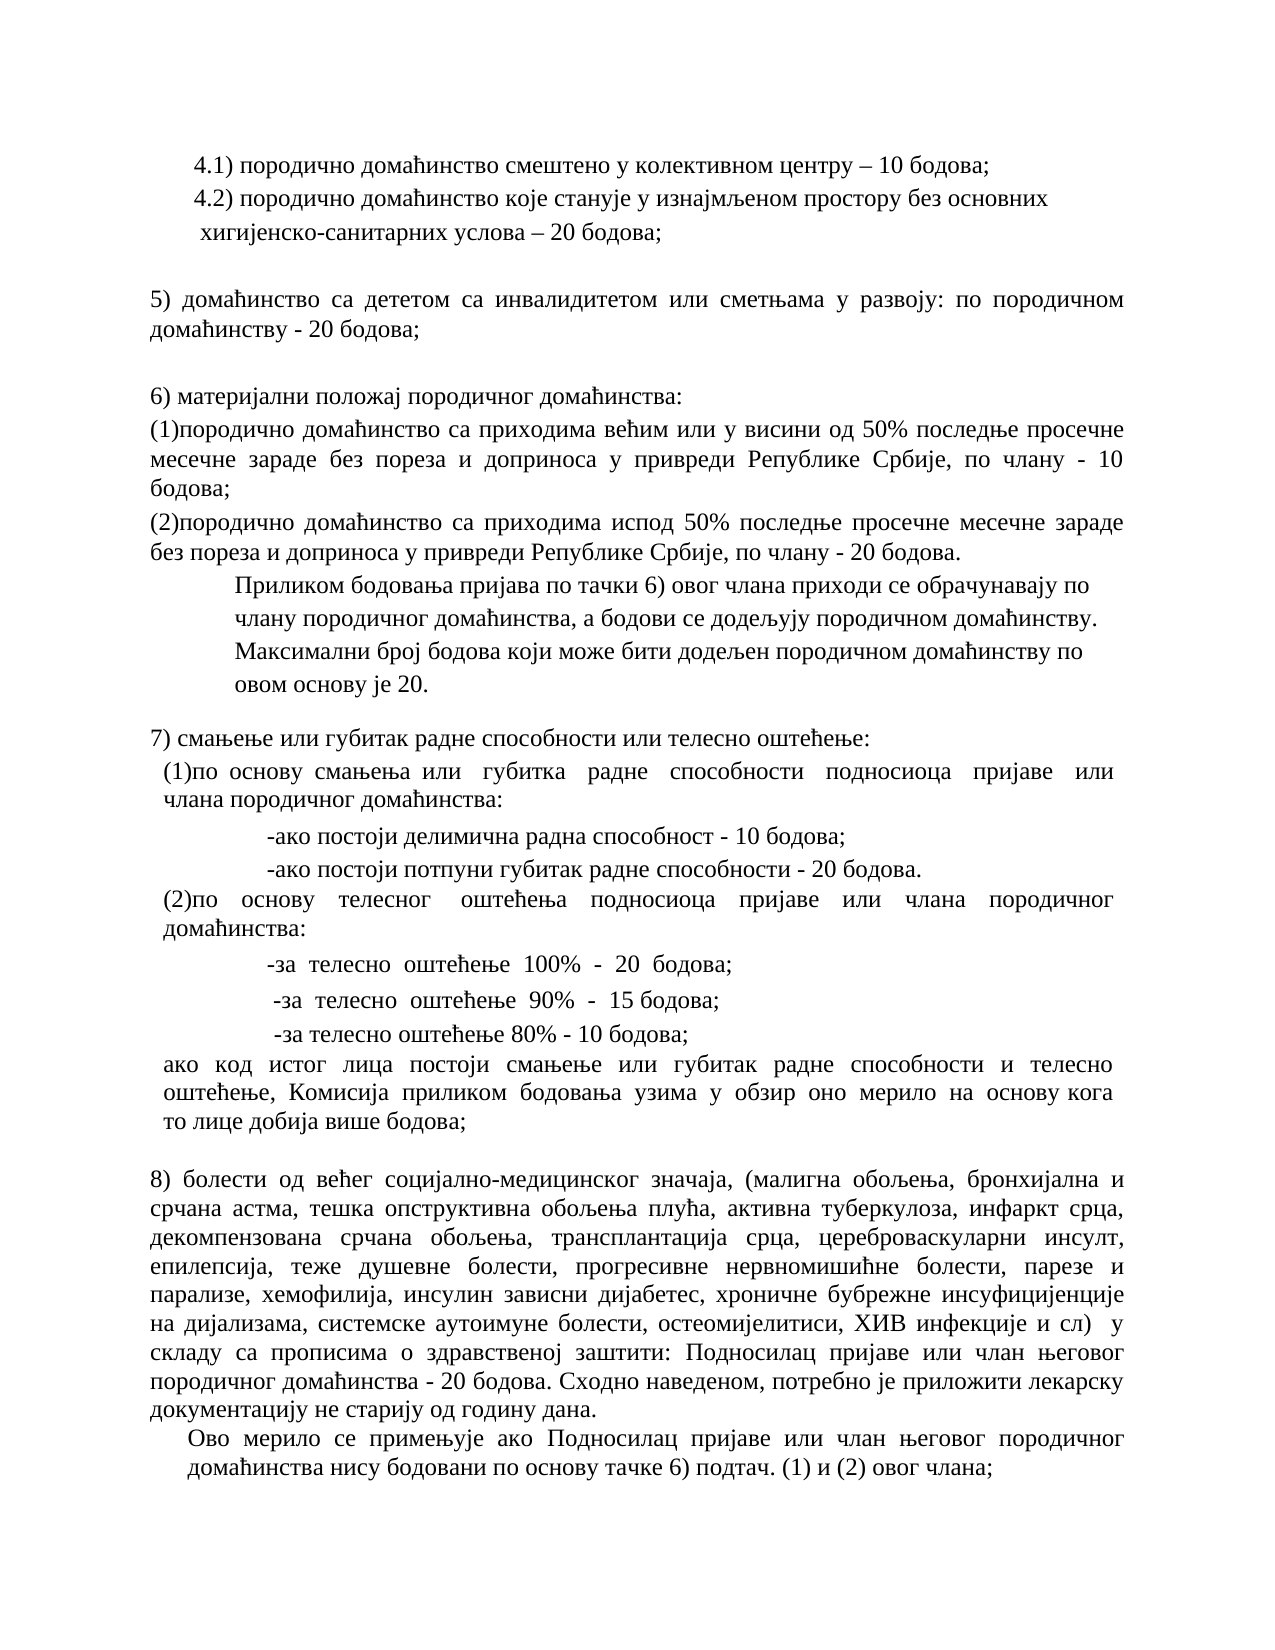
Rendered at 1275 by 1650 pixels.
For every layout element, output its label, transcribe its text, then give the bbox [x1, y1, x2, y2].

text 4.2) породично домаћинство које станује у изнајмљеном простору без основних [150, 183, 1125, 212]
text Приликом бодовања пријава по тачки 6) овог члана приходи се обрачунавају по члану породичног домаћинства, а бодови се додељују породичном домаћинству. Максимални број бодова који може бити додељен породичном домаћинству по овом основу је 20. [234, 570, 1125, 698]
text 7) смањење или губитак радне способности или телесно оштећење: [150, 723, 1125, 752]
text (2)породично домаћинство са приходима испод 50% последње просечне месечне зараде без пореза и доприноса у привреди Републике Србије, по члану - 20 бодова. [150, 507, 1125, 565]
text -за телесно оштећење 100% - 20 бодова; [267, 949, 1125, 978]
text 6) материјални положај породичног домаћинства: [150, 381, 1125, 409]
text 8) болести од већег социјално-медицинског значаја, (малигна обољења, бронхијална и срчана астма, тешка опструктивна обољења плућа, активна туберкулоза, инфаркт срца, декомпензована срчана обољења, трансплантација срца, цереброваскуларни инсулт, епилепсија, теже душевне болести, прогресивне нервномишићне болести, парезе и парализе, хемофилија, инсулин зависни дијабетес, хроничне бубрежне инсуфицијенције на дијализама, системске аутоимуне болести, остеомијелитиси, ХИВ инфекције и сл) у складу са прописима о здравственој заштити: Подносилац пријаве или члан његовог породичног домаћинства - 20 бодова. Сходно наведеном, потребно је приложити лекарску документацију не старију од годину дана. [150, 1164, 1125, 1423]
text -за телесно оштећење 80% - 10 бодова; [274, 1019, 1125, 1048]
text 4.1) породично домаћинство смештено у колективном центру – 10 бодова; [150, 150, 1125, 179]
text хигијенско-санитарних услова – 20 бодова; [150, 217, 1125, 246]
text (1)по основу смањења или губитка радне способности подносиоца пријаве или члана породичног домаћинства: [163, 756, 1114, 813]
text -ако постоји потпуни губитак радне способности - 20 бодова. [267, 854, 1125, 883]
text -ако постоји делимична радна способност - 10 бодова; [267, 821, 1125, 850]
text ако код истог лица постоји смањење или губитак радне способности и телесно оштећење, Комисија приликом бодовања узима у обзир оно мерило на основу кога то лице добија више бодова; [163, 1049, 1114, 1135]
text Ово мерило се примењује ако Подносилац пријаве или члан његовог породичног домаћинства нису бодовани по основу тачке 6) подтач. (1) и (2) овог члана; [187, 1423, 1125, 1481]
text (2)по основу телесног оштећења подносиоца пријаве или члана породичног домаћинства: [163, 884, 1114, 941]
text 5) домаћинство са дететом са инвалидитетом или сметњама у развоју: по породичном домаћинству - 20 бодова; [150, 284, 1125, 342]
text (1)породично домаћинство са приходима већим или у висини од 50% последње просечне месечне зараде без пореза и доприноса у привреди Републике Србије, по члану - 10 бодова; [150, 414, 1125, 502]
text -за телесно оштећење 90% - 15 бодова; [267, 986, 1125, 1014]
